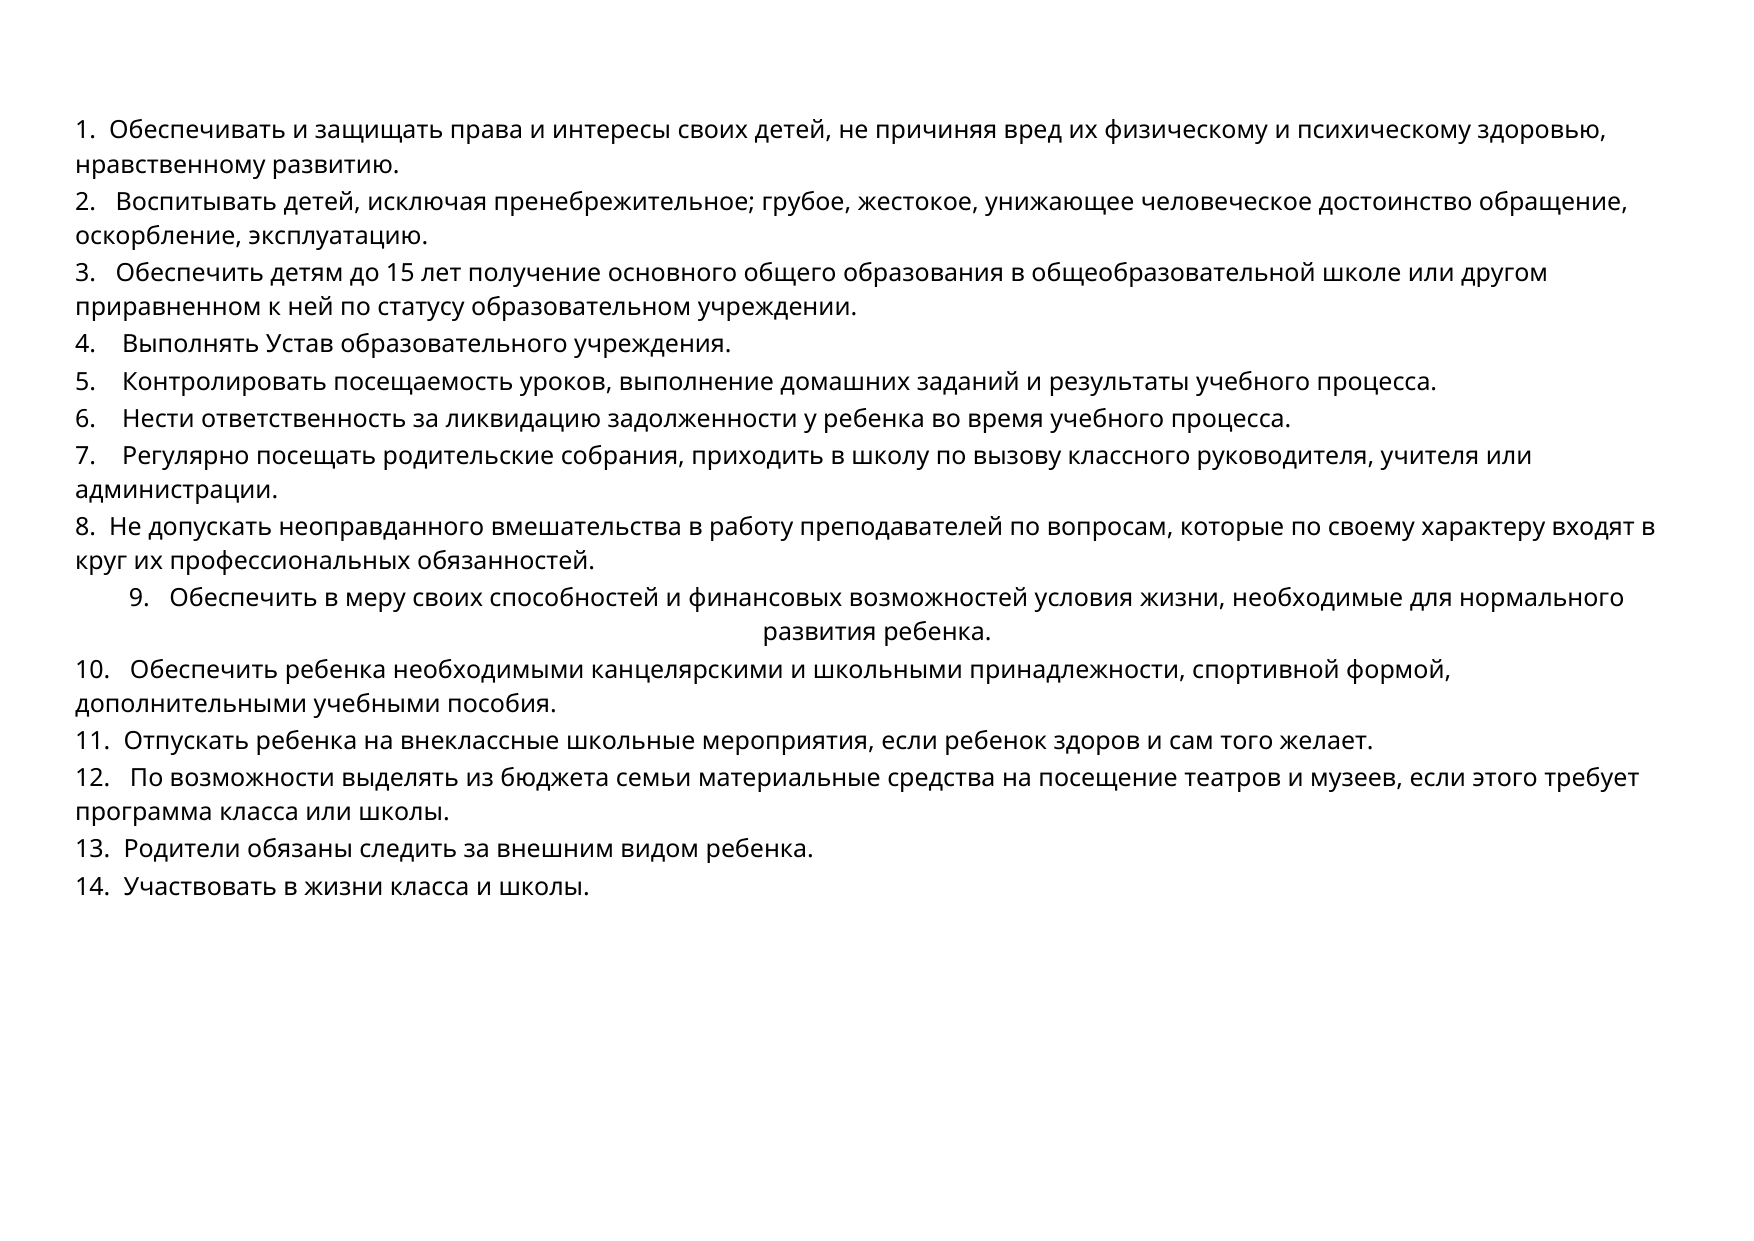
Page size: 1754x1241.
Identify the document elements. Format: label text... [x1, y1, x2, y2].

text 12. По возможности выделять из бюджета семьи материальные средства на посещение театров и музеев, если этого требует программа класса или школы. [75, 760, 1679, 828]
text 6. Нести ответственность за ликвидацию задолженности у ребенка во время учебного процесса. [75, 400, 1679, 434]
text 3. Обеспечить детям до 15 лет получение основного общего образования в общеобразовательной школе или другом приравненном к ней по статусу образовательном учреждении. [75, 255, 1679, 323]
text 8. Не допускать неоправданного вмешательства в работу преподавателей по вопросам, которые по своему характеру входят в круг их профессиональных обязанностей. [75, 509, 1679, 577]
text 2. Воспитывать детей, исключая пренебрежительное; грубое, жестокое, унижающее человеческое достоинство обращение, оскорбление, эксплуатацию. [75, 183, 1679, 252]
text 4. Выполнять Устав образовательного учреждения. [75, 326, 1679, 360]
text 9. Обеспечить в меру своих способностей и финансовых возможностей условия жизни, необходимые для нормального развития ребенка. [75, 580, 1679, 648]
text 11. Отпускать ребенка на внеклассные школьные мероприятия, если ребенок здоров и сам того желает. [75, 722, 1679, 757]
text 7. Регулярно посещать родительские собрания, приходить в школу по вызову классного руководителя, учителя или администрации. [75, 437, 1679, 506]
text 5. Контролировать посещаемость уроков, выполнение домашних заданий и результаты учебного процесса. [75, 363, 1679, 397]
text 1. Обеспечивать и защищать права и интересы своих детей, не причиняя вред их физическому и психическому здоровью, нравственному развитию. [75, 112, 1679, 180]
text 13. Родители обязаны следить за внешним видом ребенка. [75, 831, 1679, 865]
text 10. Обеспечить ребенка необходимыми канцелярскими и школьными принадлежности, спортивной формой, дополнительными учебными пособия. [75, 651, 1679, 719]
text 14. Участвовать в жизни класса и школы. [75, 868, 1679, 902]
